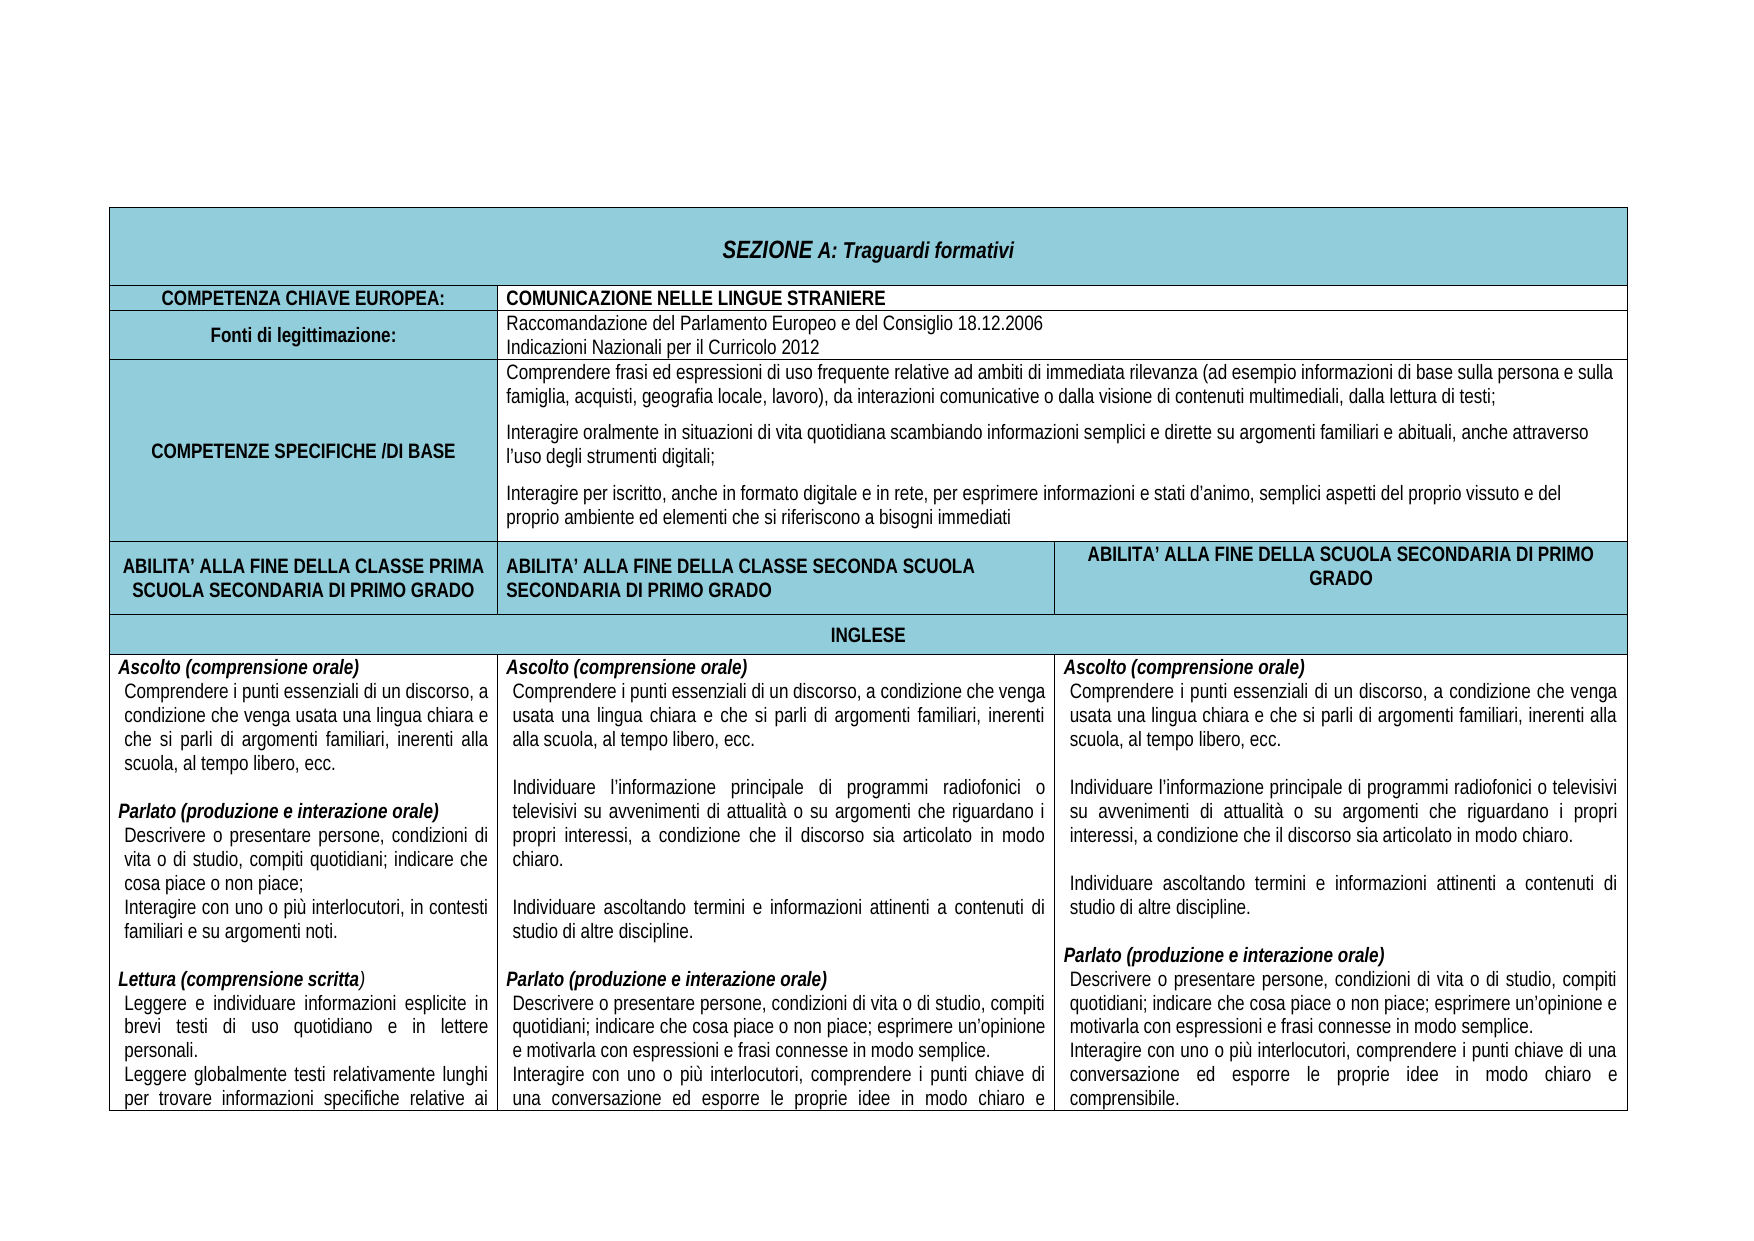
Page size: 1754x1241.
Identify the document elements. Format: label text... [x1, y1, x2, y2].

table_cell COMPETENZA CHIAVE EUROPEA: [110, 286, 497, 310]
table_header SEZIONE A: Traguardi formativi [110, 208, 1627, 285]
table_cell Raccomandazione del Parlamento Europeo e del Consiglio 18.12.2006 Indicazioni Nazionali per il Curricolo 2012 [498, 311, 1627, 359]
table_cell Fonti di legittimazione: [110, 311, 497, 359]
table_cell INGLESE [110, 615, 1627, 654]
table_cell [1055, 655, 1627, 1110]
table_cell COMUNICAZIONE NELLE LINGUE STRANIERE [498, 286, 1627, 310]
table_cell ABILITA’ ALLA FINE DELLA CLASSE SECONDA SCUOLA SECONDARIA DI PRIMO GRADO [498, 542, 1054, 614]
table_cell ABILITA’ ALLA FINE DELLA SCUOLA SECONDARIA DI PRIMO GRADO [1055, 542, 1627, 614]
table_cell COMPETENZE SPECIFICHE /DI BASE [110, 360, 497, 541]
table_cell ABILITA’ ALLA FINE DELLA CLASSE PRIMA SCUOLA SECONDARIA DI PRIMO GRADO [110, 542, 497, 614]
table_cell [498, 655, 1054, 1110]
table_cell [110, 655, 497, 1110]
table_cell Comprendere frasi ed espressioni di uso frequente relative ad ambiti di immediata rilevanza (ad esempio informazioni di base sulla persona e sulla famiglia, acquisti, geografia locale, lavoro), da interazioni comunicative o dalla visione di contenuti multimediali, dalla lettura di testi; Interagire oralmente in situazioni di vita quotidiana scambiando informazioni semplici e dirette su argomenti familiari e abituali, anche attraverso l’uso degli strumenti digitali; Interagire per iscritto, anche in formato digitale e in rete, per esprimere informazioni e stati d’animo, semplici aspetti del proprio vissuto e del proprio ambiente ed elementi che si riferiscono a bisogni immediati [498, 360, 1627, 541]
